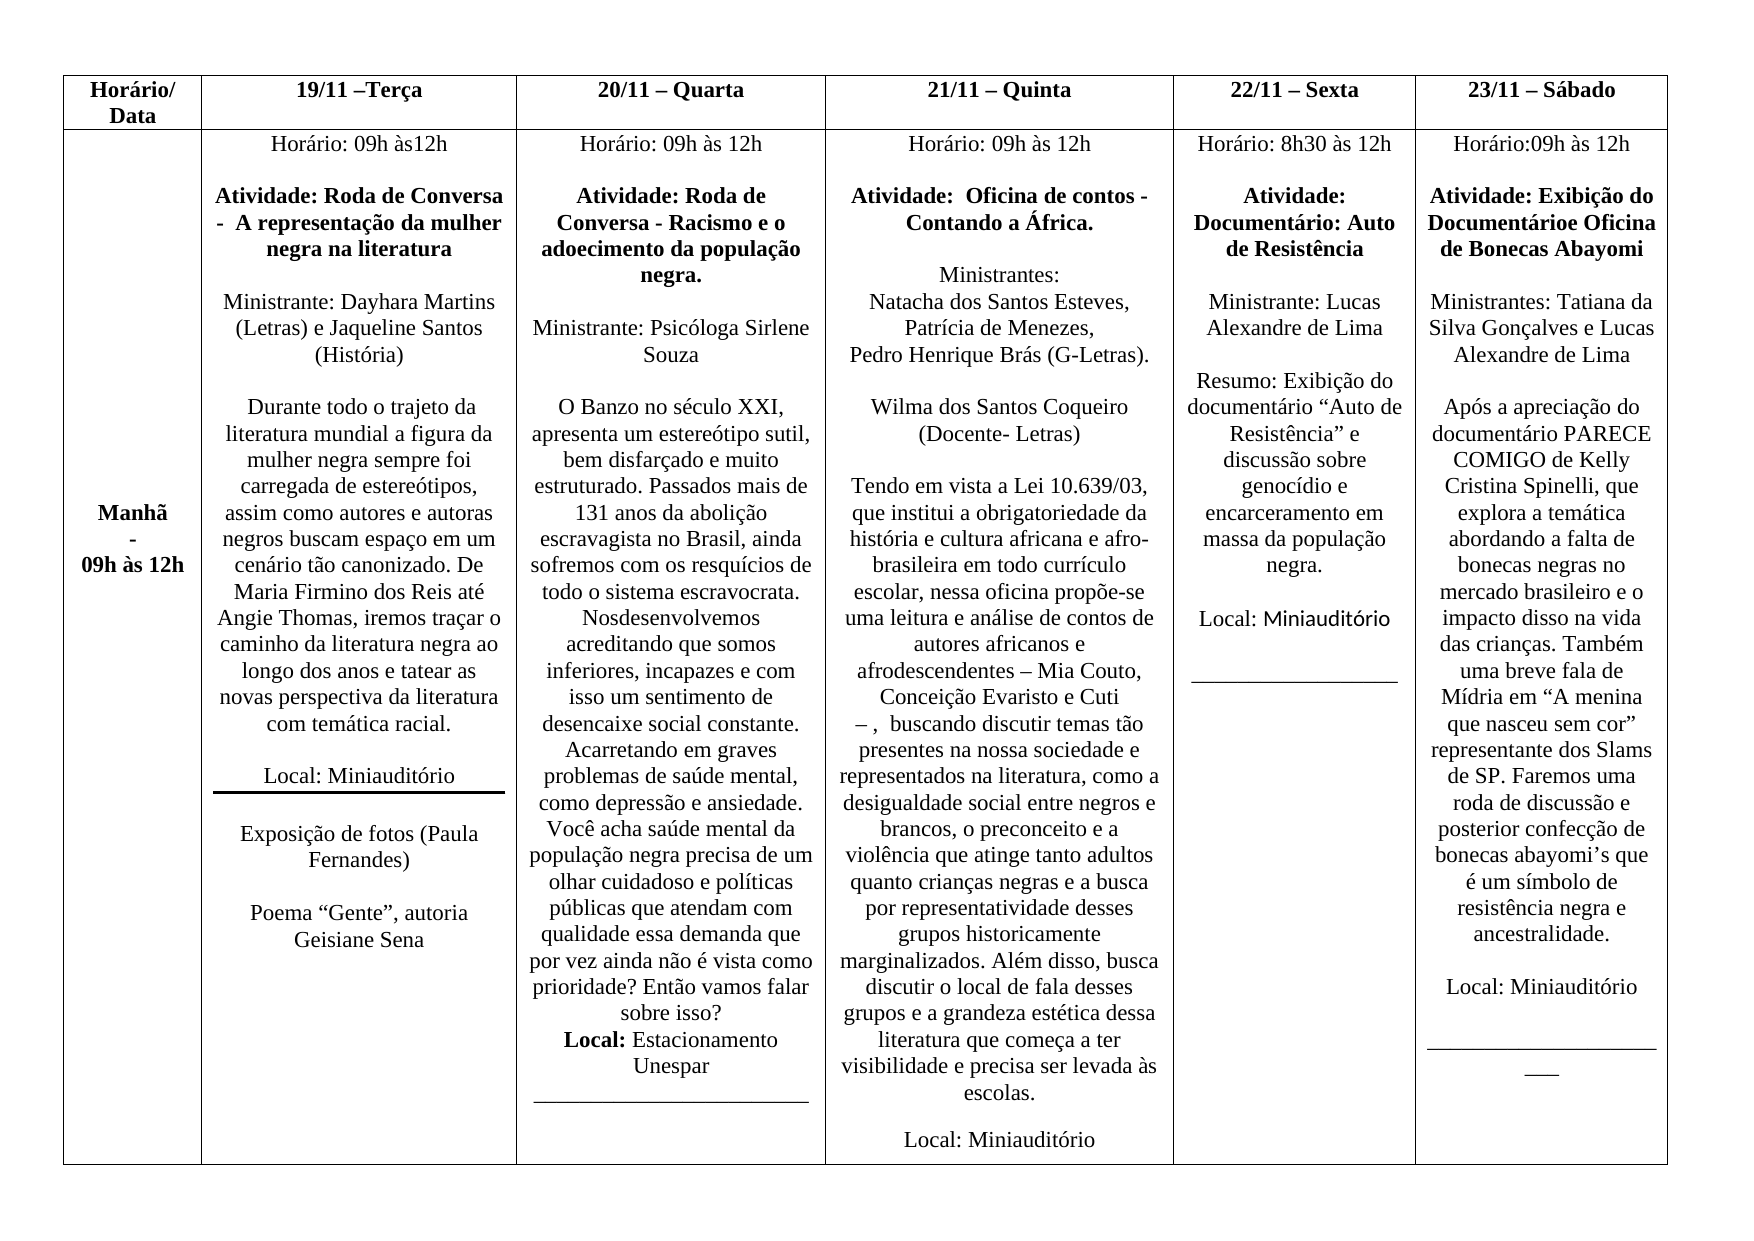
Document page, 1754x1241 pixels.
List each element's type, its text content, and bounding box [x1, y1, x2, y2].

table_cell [202, 130, 516, 1164]
table_header 19/11 –Terça [202, 76, 516, 129]
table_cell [1174, 130, 1415, 1164]
table_cell Manhã - 09h às 12h [64, 130, 201, 1164]
table_header 23/11 – Sábado [1416, 76, 1667, 129]
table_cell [1416, 130, 1667, 1164]
table_header Horário/Data [64, 76, 201, 129]
table_header 21/11 – Quinta [826, 76, 1173, 129]
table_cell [826, 130, 1173, 1164]
table_header 20/11 – Quarta [517, 76, 825, 129]
table_header 22/11 – Sexta [1174, 76, 1415, 129]
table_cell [517, 130, 825, 1164]
